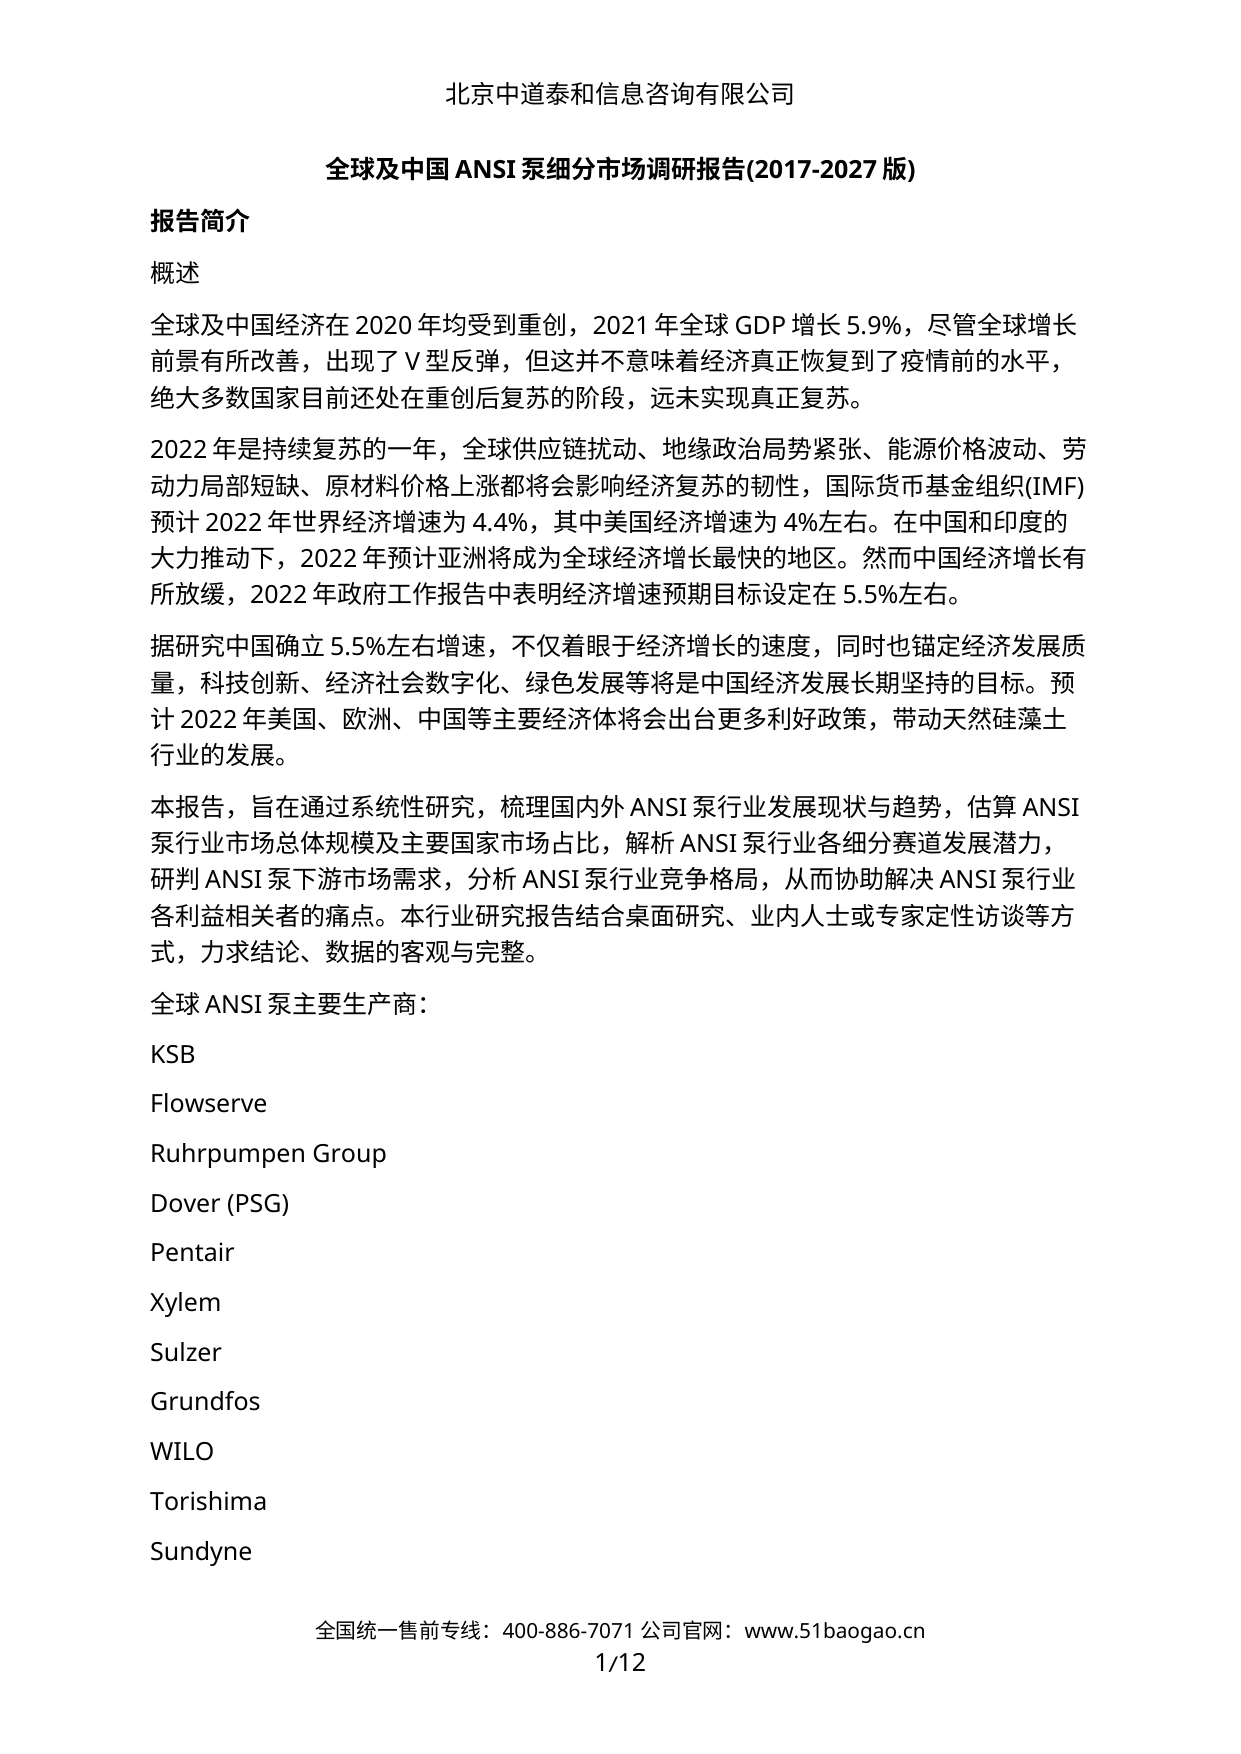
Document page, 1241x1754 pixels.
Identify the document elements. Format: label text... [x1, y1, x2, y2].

text 全球及中国ANSI泵细分市场调研报告(2017-2027版) [150, 150, 1090, 186]
text Xylem [150, 1285, 1090, 1319]
text Torishima [150, 1483, 1090, 1517]
text 据研究中国确立5.5%左右增速，不仅着眼于经济增长的速度，同时也锚定经济发展质量，科技创新、经济社会数字化、绿色发展等将是中国经济发展长期坚持的目标。预计2022年美国、欧洲、中国等主要经济体将会出台更多利好政策，带动天然硅藻土行业的发展。 [150, 627, 1090, 772]
text 全球ANSI泵主要生产商： [150, 984, 1090, 1021]
text 全球及中国经济在2020年均受到重创，2021年全球GDP增长5.9%，尽管全球增长前景有所改善，出现了V型反弹，但这并不意味着经济真正恢复到了疫情前的水平，绝大多数国家目前还处在重创后复苏的阶段，远未实现真正复苏。 [150, 306, 1090, 414]
text KSB [150, 1036, 1090, 1070]
text Sulzer [150, 1334, 1090, 1368]
text 报告简介 [150, 202, 1090, 238]
text 2022年是持续复苏的一年，全球供应链扰动、地缘政治局势紧张、能源价格波动、劳动力局部短缺、原材料价格上涨都将会影响经济复苏的韧性，国际货币基金组织(IMF)预计2022年世界经济增速为4.4%，其中美国经济增速为4%左右。在中国和印度的大力推动下，2022年预计亚洲将成为全球经济增长最快的地区。然而中国经济增长有所放缓，2022年政府工作报告中表明经济增速预期目标设定在5.5%左右。 [150, 430, 1090, 611]
text Flowserve [150, 1086, 1090, 1120]
text 概述 [150, 254, 1090, 290]
text 本报告，旨在通过系统性研究，梳理国内外ANSI泵行业发展现状与趋势，估算ANSI泵行业市场总体规模及主要国家市场占比，解析ANSI泵行业各细分赛道发展潜力，研判ANSI泵下游市场需求，分析ANSI泵行业竞争格局，从而协助解决ANSI泵行业各利益相关者的痛点。本行业研究报告结合桌面研究、业内人士或专家定性访谈等方式，力求结论、数据的客观与完整。 [150, 787, 1090, 969]
text Dover (PSG) [150, 1185, 1090, 1219]
text Pentair [150, 1235, 1090, 1269]
text Grundfos [150, 1384, 1090, 1418]
text Sundyne [150, 1533, 1090, 1567]
text Ruhrpumpen Group [150, 1136, 1090, 1170]
text WILO [150, 1434, 1090, 1468]
